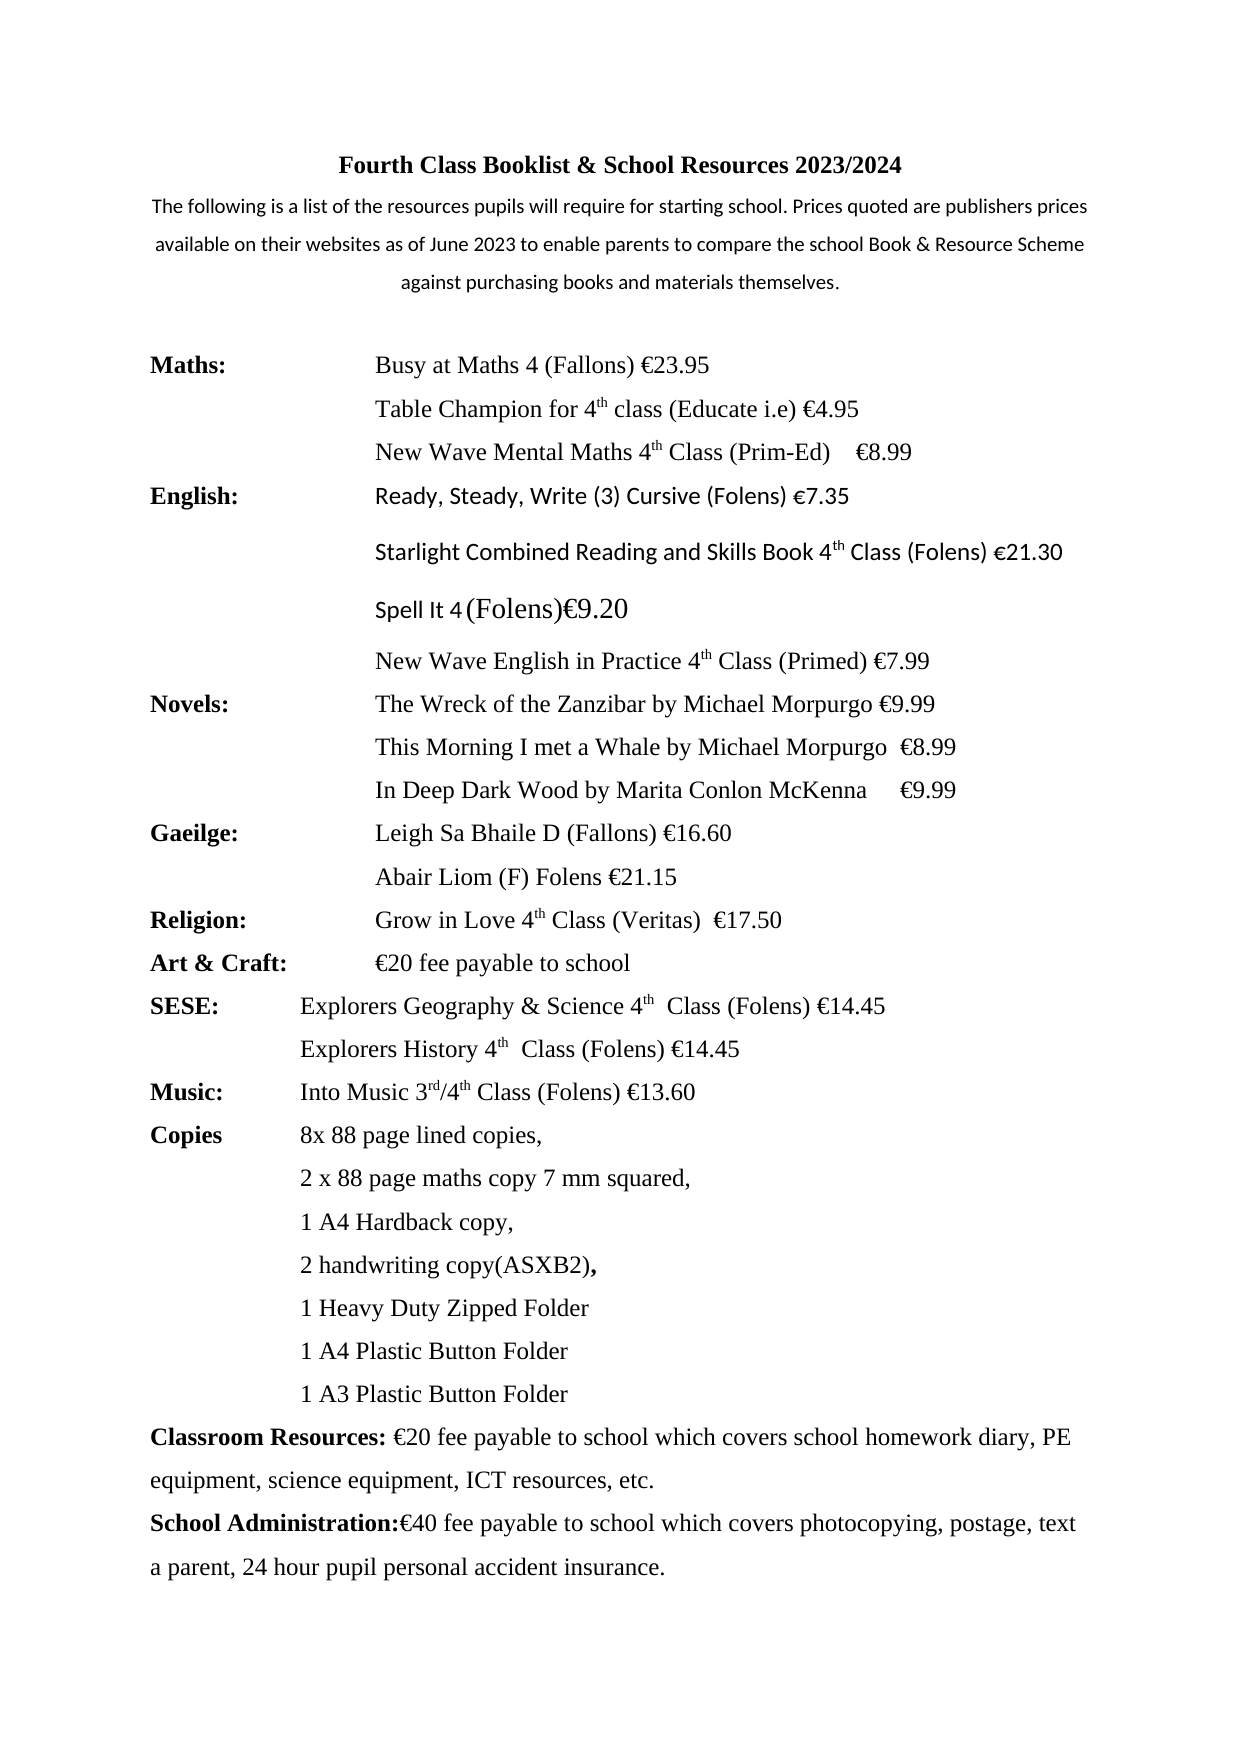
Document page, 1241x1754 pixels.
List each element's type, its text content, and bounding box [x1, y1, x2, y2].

text 2 x 88 page maths copy 7 mm squared, [225, 1163, 1090, 1192]
text SESE: Explorers Geography & Science 4th Class (Folens) €14.45 [150, 991, 1090, 1020]
text School Administration:€40 fee payable to school which covers photocopying, postage, text a parent, 24 hour pupil personal accident insurance. [150, 1508, 1090, 1580]
text Copies 8x 88 page lined copies, [150, 1120, 1090, 1149]
text Religion: Grow in Love 4th Class (Veritas) €17.50 [150, 905, 1090, 933]
text 1 A4 Hardback copy, [225, 1207, 1090, 1235]
text 1 Heavy Duty Zipped Folder [225, 1293, 1090, 1322]
text Maths: Busy at Maths 4 (Fallons) €23.95 [150, 351, 1090, 379]
text Classroom Resources: €20 fee payable to school which covers school homework diary, PE equipment, science equipment, ICT resources, etc. [150, 1422, 1090, 1494]
text Starlight Combined Reading and Skills Book 4th Class (Folens) €21.30 [150, 536, 1090, 566]
text New Wave Mental Maths 4th Class (Prim-Ed) €8.99 [150, 437, 1090, 466]
text 1 A3 Plastic Button Folder [225, 1379, 1090, 1408]
text Abair Liom (F) Folens €21.15 [150, 862, 1090, 890]
text Spell It 4 (Folens)€9.20 [150, 592, 1090, 625]
text 1 A4 Plastic Button Folder [225, 1336, 1090, 1365]
text 2 handwriting copy(ASXB2), [225, 1250, 1090, 1278]
text Novels: The Wreck of the Zanzibar by Michael Morpurgo €9.99 [150, 689, 1090, 718]
text Fourth Class Booklist & School Resources 2023/2024 [150, 150, 1090, 179]
text Table Champion for 4th class (Educate i.e) €4.95 [150, 394, 1090, 422]
text Music: Into Music 3rd/4th Class (Folens) €13.60 [150, 1077, 1090, 1106]
text Gaeilge: Leigh Sa Bhaile D (Fallons) €16.60 [150, 818, 1090, 847]
text Explorers History 4th Class (Folens) €14.45 [150, 1034, 1090, 1063]
text The following is a list of the resources pupils will require for starting school. Prices quoted are publishers prices available on their websites as of June 2023 to enable parents to compare the school Book & Resource Scheme against purchasing books and materials themselves. [150, 193, 1090, 295]
text This Morning I met a Whale by Michael Morpurgo €8.99 In Deep Dark Wood by Marita Conlon McKenna €9.99 [375, 732, 1090, 804]
text Art & Craft: €20 fee payable to school [150, 948, 1090, 977]
text English: Ready, Steady, Write (3) Cursive (Folens) €7.35 [150, 480, 1090, 511]
text New Wave English in Practice 4th Class (Primed) €7.99 [150, 646, 1090, 675]
